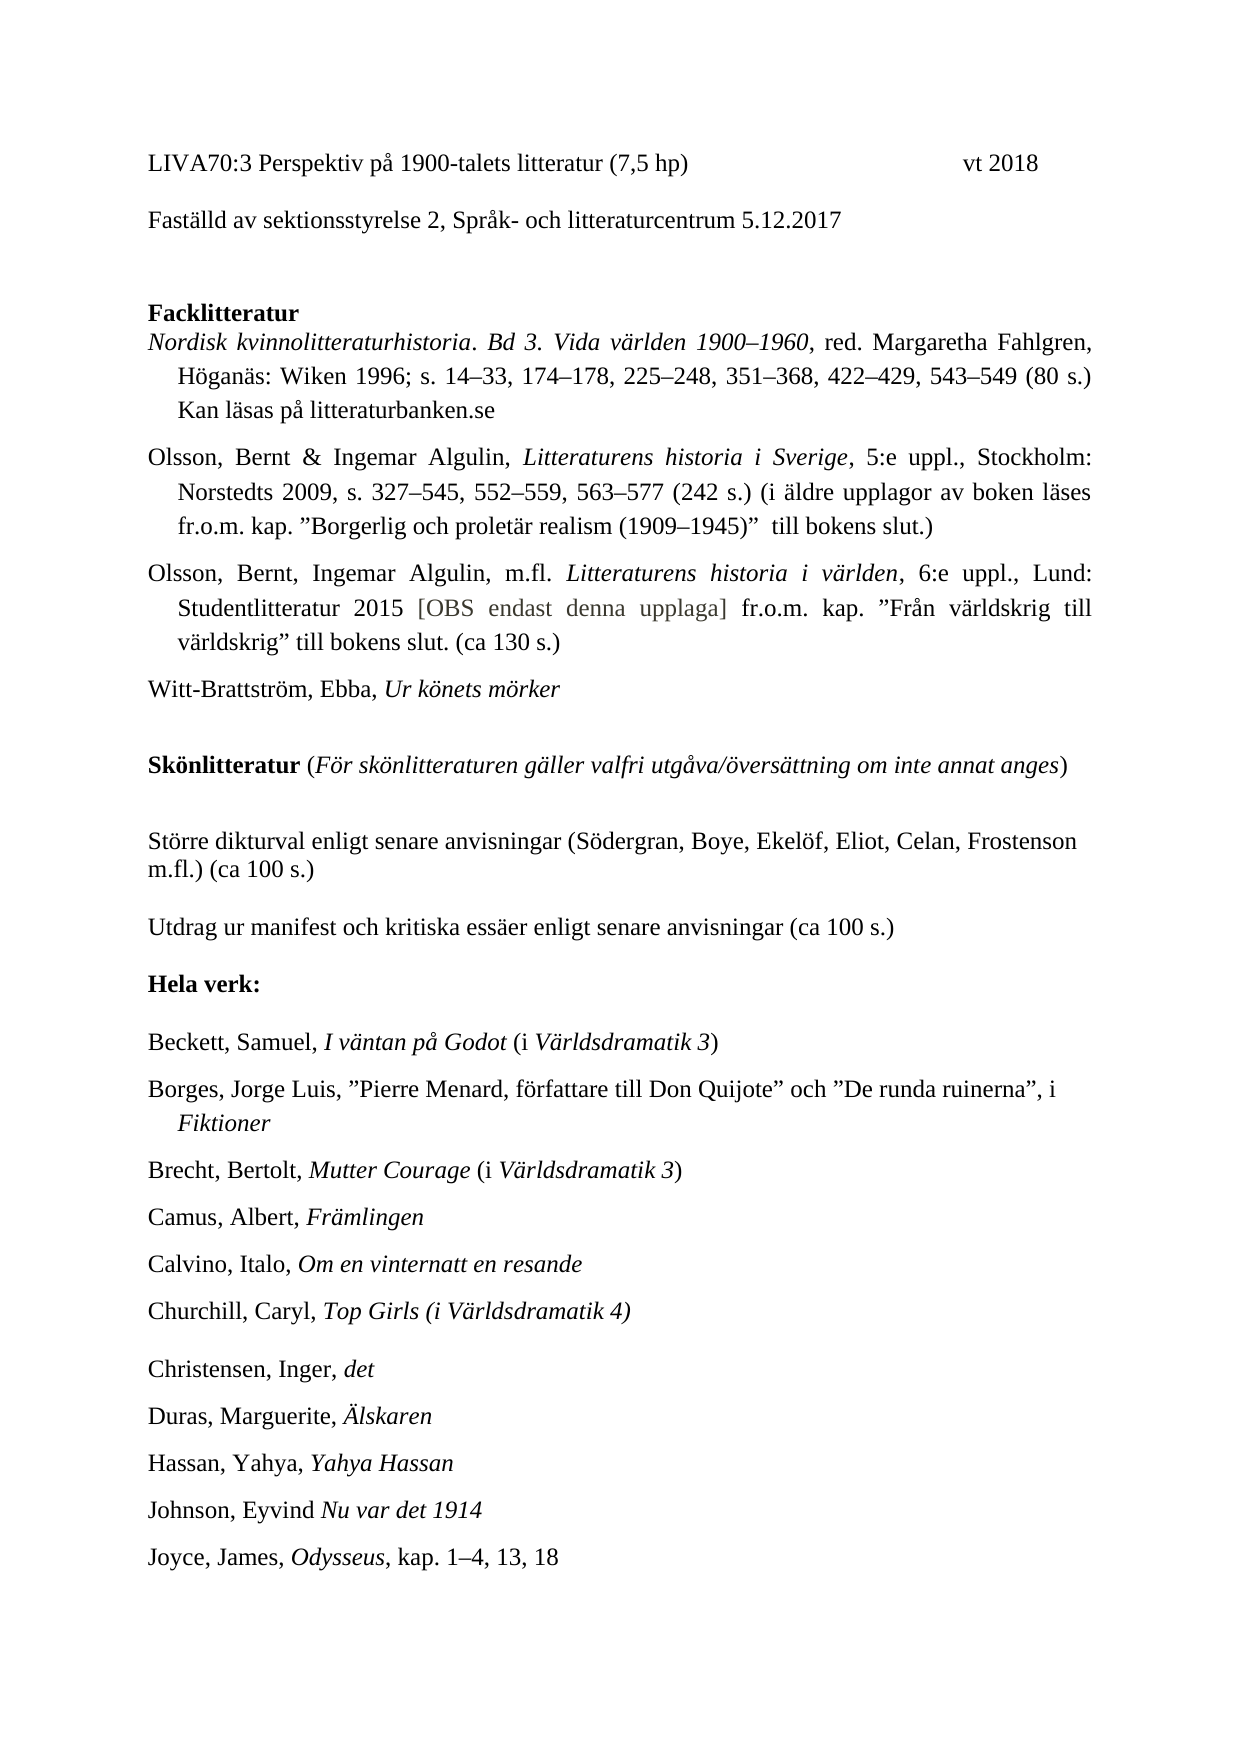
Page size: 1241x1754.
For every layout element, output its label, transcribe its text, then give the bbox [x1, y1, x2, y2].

text Facklitteratur [148, 298, 1093, 327]
text Olsson, Bernt & Ingemar Algulin, Litteraturens historia i Sverige, 5:e uppl., Stockholm: Norstedts 2009, s. 327–545, 552–559, 563–577 (242 s.) (i äldre upplagor av boken läses fr.o.m. kap. ”Borgerlig och proletär realism (1909–1945)” till bokens slut.) [148, 442, 1093, 540]
text Brecht, Bertolt, Mutter Courage (i Världsdramatik 3) [148, 1156, 1093, 1184]
text Johnson, Eyvind Nu var det 1914 [148, 1495, 1093, 1524]
text LIVA70:3 Perspektiv på 1900-talets litteratur (7,5 hp) vt 2018 [148, 148, 1093, 176]
text Nordisk kvinnolitteraturhistoria. Bd 3. Vida världen 1900–1960, red. Margaretha Fahlgren, Höganäs: Wiken 1996; s. 14–33, 174–178, 225–248, 351–368, 422–429, 543–549 (80 s.) Kan läsas på litteraturbanken.se [148, 327, 1093, 424]
text Beckett, Samuel, I väntan på Godot (i Världsdramatik 3) [148, 1027, 1093, 1056]
text Camus, Albert, Främlingen [148, 1202, 1093, 1231]
text Churchill, Caryl, Top Girls (i Världsdramatik 4) [148, 1296, 1093, 1325]
text Hassan, Yahya, Yahya Hassan [148, 1448, 1093, 1477]
text Duras, Marguerite, Älskaren [148, 1401, 1093, 1430]
text Christensen, Inger, det [148, 1354, 1093, 1383]
text Joyce, James, Odysseus, kap. 1–4, 13, 18 [148, 1542, 1093, 1571]
text Olsson, Bernt, Ingemar Algulin, m.fl. Litteraturens historia i världen, 6:e uppl., Lund: Studentlitteratur 2015 [OBS endast denna upplaga] fr.o.m. kap. ”Från världskrig till världskrig” till bokens slut. (ca 130 s.) [148, 558, 1093, 656]
text Utdrag ur manifest och kritiska essäer enligt senare anvisningar (ca 100 s.) [148, 912, 1093, 941]
text Faställd av sektionsstyrelse 2, Språk- och litteraturcentrum 5.12.2017 [148, 205, 1093, 234]
text Skönlitteratur (För skönlitteraturen gäller valfri utgåva/översättning om inte annat anges) [148, 750, 1122, 779]
text Witt-Brattström, Ebba, Ur könets mörker [148, 674, 1093, 703]
text Större dikturval enligt senare anvisningar (Södergran, Boye, Ekelöf, Eliot, Celan, Frostenson m.fl.) (ca 100 s.) [148, 826, 1093, 883]
text Borges, Jorge Luis, ”Pierre Menard, författare till Don Quijote” och ”De runda ruinerna”, i Fiktioner [148, 1074, 1093, 1137]
text Hela verk: [148, 969, 1093, 998]
text Calvino, Italo, Om en vinternatt en resande [148, 1249, 1093, 1278]
